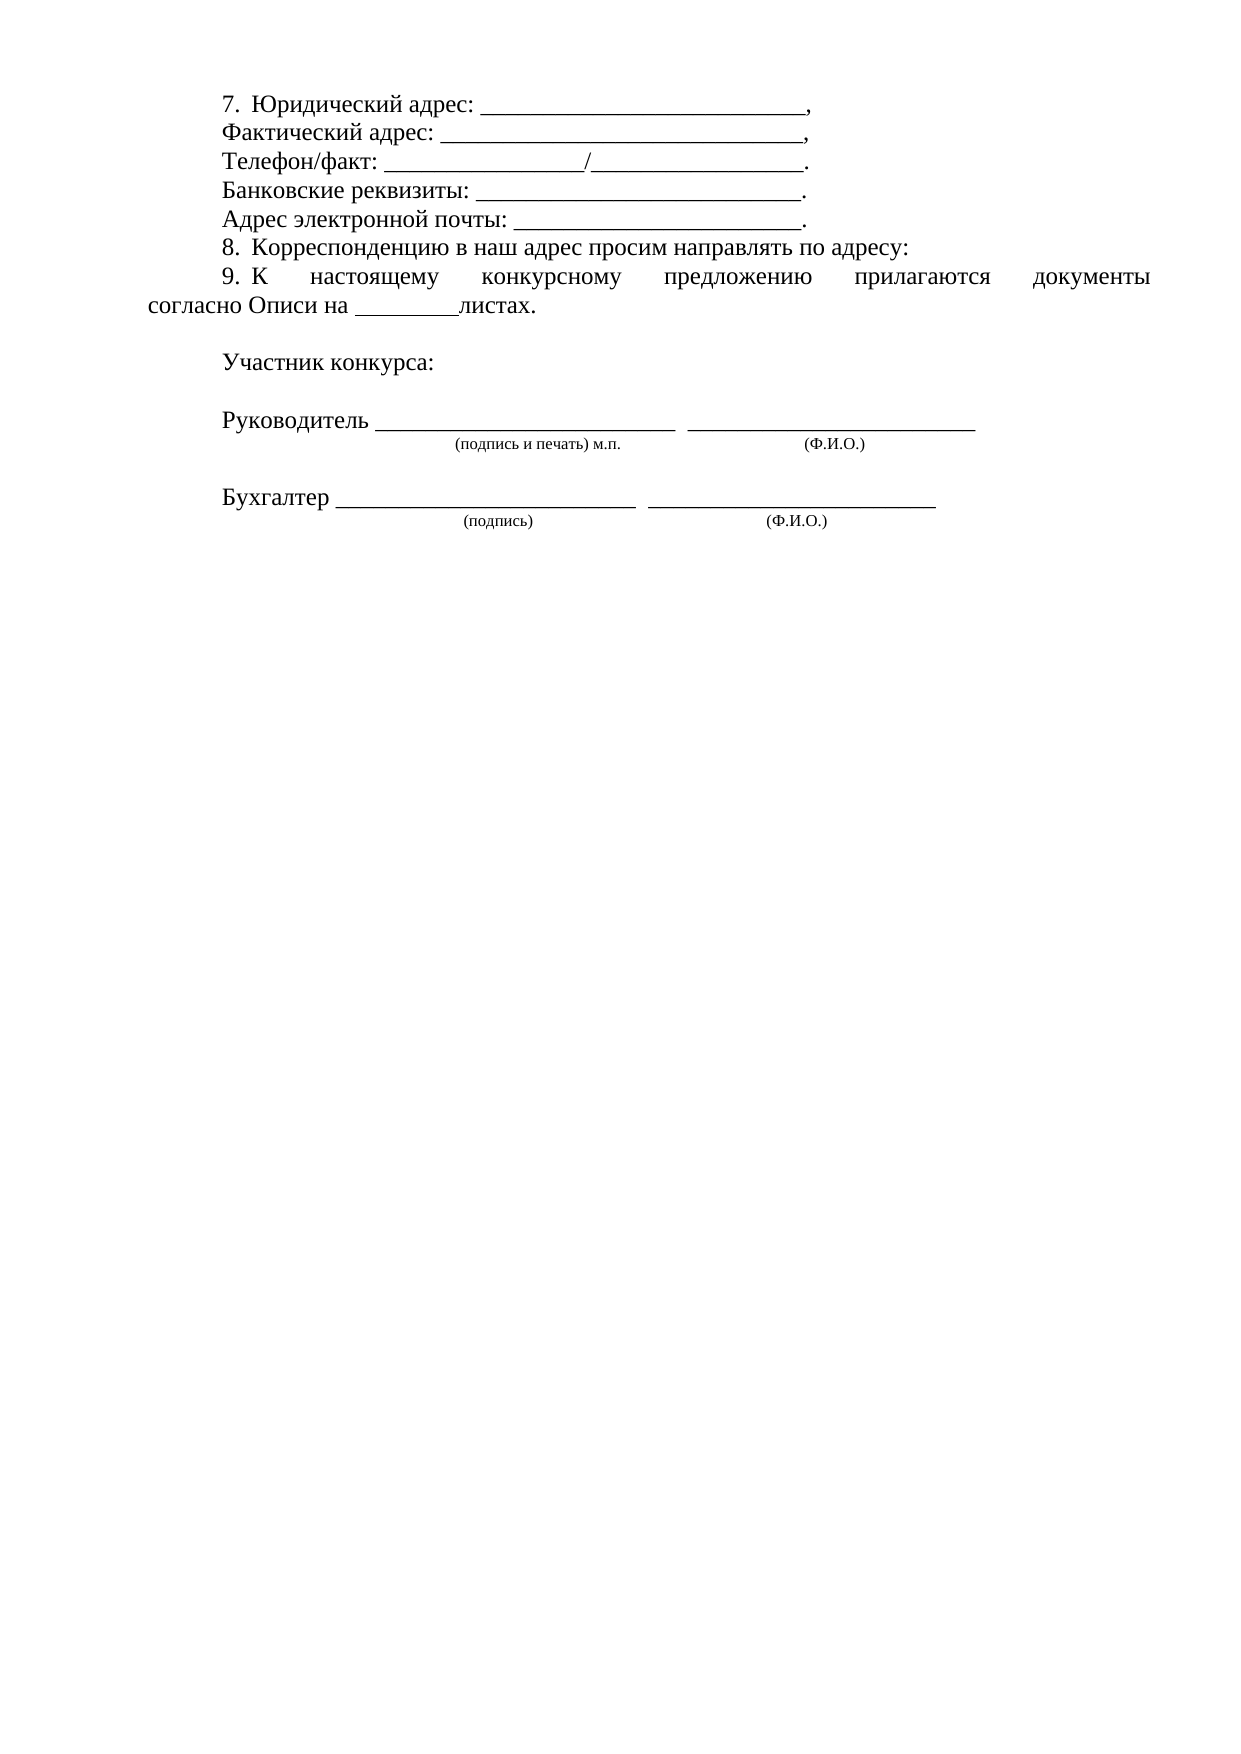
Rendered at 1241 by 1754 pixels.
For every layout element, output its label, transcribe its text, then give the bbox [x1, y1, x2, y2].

text Телефон/факт: ________________/_________________. [148, 146, 1152, 175]
text (подпись и печать) м.п. (Ф.И.О.) [148, 434, 1152, 453]
text Фактический адрес: _____________________________, [148, 117, 1152, 146]
text (подпись) (Ф.И.О.) [148, 510, 1152, 529]
text Руководитель ________________________ _______________________ [148, 405, 1152, 434]
text Бухгалтер ________________________ _______________________ [148, 482, 1152, 510]
text 7. Юридический адрес: __________________________, [148, 89, 1152, 117]
text Участник конкурса: [148, 347, 1152, 376]
list Корреспонденцию в наш адрес просим направлять по адресу: [148, 232, 1152, 261]
list К настоящему конкурсному предложению прилагаются документы согласно Описи на листах. [148, 261, 1152, 319]
text Банковские реквизиты: __________________________. [148, 175, 1152, 204]
text Адрес электронной почты: _______________________. [148, 204, 1152, 232]
